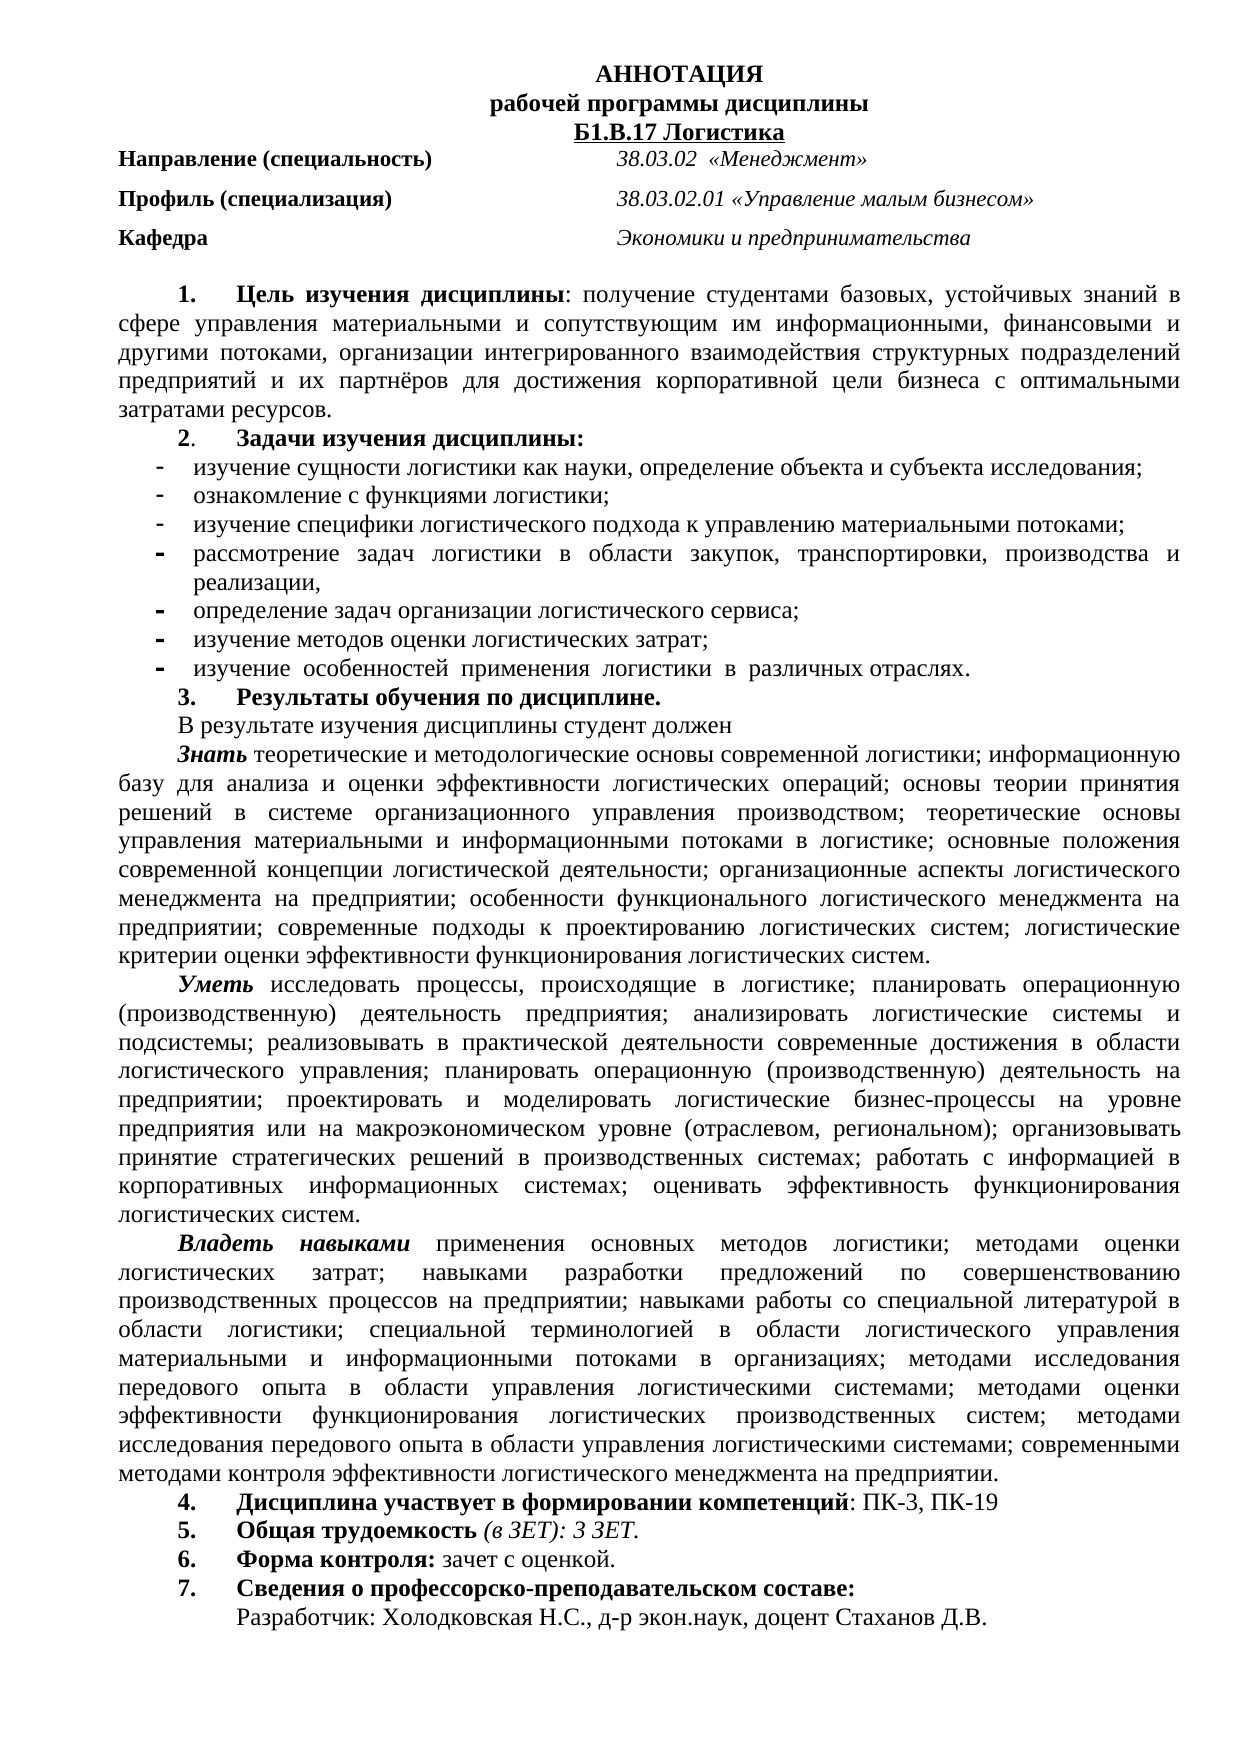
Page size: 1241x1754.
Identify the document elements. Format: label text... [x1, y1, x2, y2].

text Знать теоретические и методологические основы современной логистики; информационную базу для анализа и оценки эффективности логистических операций; основы теории принятия решений в системе организационного управления производством; теоретические основы управления материальными и информационными потоками в логистике; основные положения современной концепции логистической деятельности; организационные аспекты логистического менеджмента на предприятии; особенности функционального логистического менеджмента на предприятии; современные подходы к проектированию логистических систем; логистические критерии оценки эффективности функционирования логистических систем. [118, 739, 1181, 969]
text Владеть навыками применения основных методов логистики; методами оценки логистических затрат; навыками разработки предложений по совершенствованию производственных процессов на предприятии; навыками работы со специальной литературой в области логистики; специальной терминологией в области логистического управления материальными и информационными потоками в организациях; методами исследования передового опыта в области управления логистическими системами; методами оценки эффективности функционирования логистических производственных систем; методами исследования передового опыта в области управления логистическими системами; современными методами контроля эффективности логистического менеджмента на предприятии. [118, 1228, 1181, 1487]
list изучение особенностей применения логистики в различных отраслях. [156, 653, 1181, 682]
text Б1.В.17 Логистика [118, 117, 1181, 145]
list Форма контроля: зачет с оценкой. [118, 1544, 1181, 1573]
text 1. Цель изучения дисциплины: получение студентами базовых, устойчивых знаний в сфере управления материальными и сопутствующим им информационными, финансовыми и другими потоками, организации интегрированного взаимодействия структурных подразделений предприятий и их партнёров для достижения корпоративной цели бизнеса с оптимальными затратами ресурсов. [118, 279, 1181, 423]
list изучение сущности логистики как науки, определение объекта и субъекта исследования; [156, 452, 1181, 481]
list Общая трудоемкость (в ЗЕТ): 3 ЗЕТ. [118, 1516, 1181, 1544]
text Разработчик: Холодковская Н.С., д-р экон.наук, доцент Стаханов Д.В. [118, 1602, 1181, 1631]
list В результате изучения дисциплины студент должен [118, 711, 1181, 739]
list Результаты обучения по дисциплине. [118, 682, 1181, 711]
text 2. Задачи изучения дисциплины: [118, 423, 1181, 452]
list изучение методов оценки логистических затрат; [156, 624, 1181, 653]
text АННОТАЦИЯ [118, 59, 1181, 88]
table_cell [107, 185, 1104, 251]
list Сведения о профессорско-преподавательском составе: [118, 1573, 1181, 1602]
list ознакомление с функциями логистики; [156, 481, 1181, 509]
list определение задач организации логистического сервиса; [156, 596, 1181, 624]
list рассмотрение задач логистики в области закупок, транспортировки, производства и реализации, [156, 538, 1181, 596]
list изучение специфики логистического подхода к управлению материальными потоками; [156, 509, 1181, 538]
text Уметь исследовать процессы, происходящие в логистике; планировать операционную (производственную) деятельность предприятия; анализировать логистические системы и подсистемы; реализовывать в практической деятельности современные достижения в области логистического управления; планировать операционную (производственную) деятельность на предприятии; проектировать и моделировать логистические бизнес-процессы на уровне предприятия или на макроэкономическом уровне (отраслевом, региональном); организовывать принятие стратегических решений в производственных системах; работать с информацией в корпоративных информационных системах; оценивать эффективность функционирования логистических систем. [118, 969, 1181, 1228]
text рабочей программы дисциплины [118, 88, 1181, 117]
list Дисциплина участвует в формировании компетенций: ПК-3, ПК-19 [118, 1487, 1181, 1516]
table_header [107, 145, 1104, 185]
